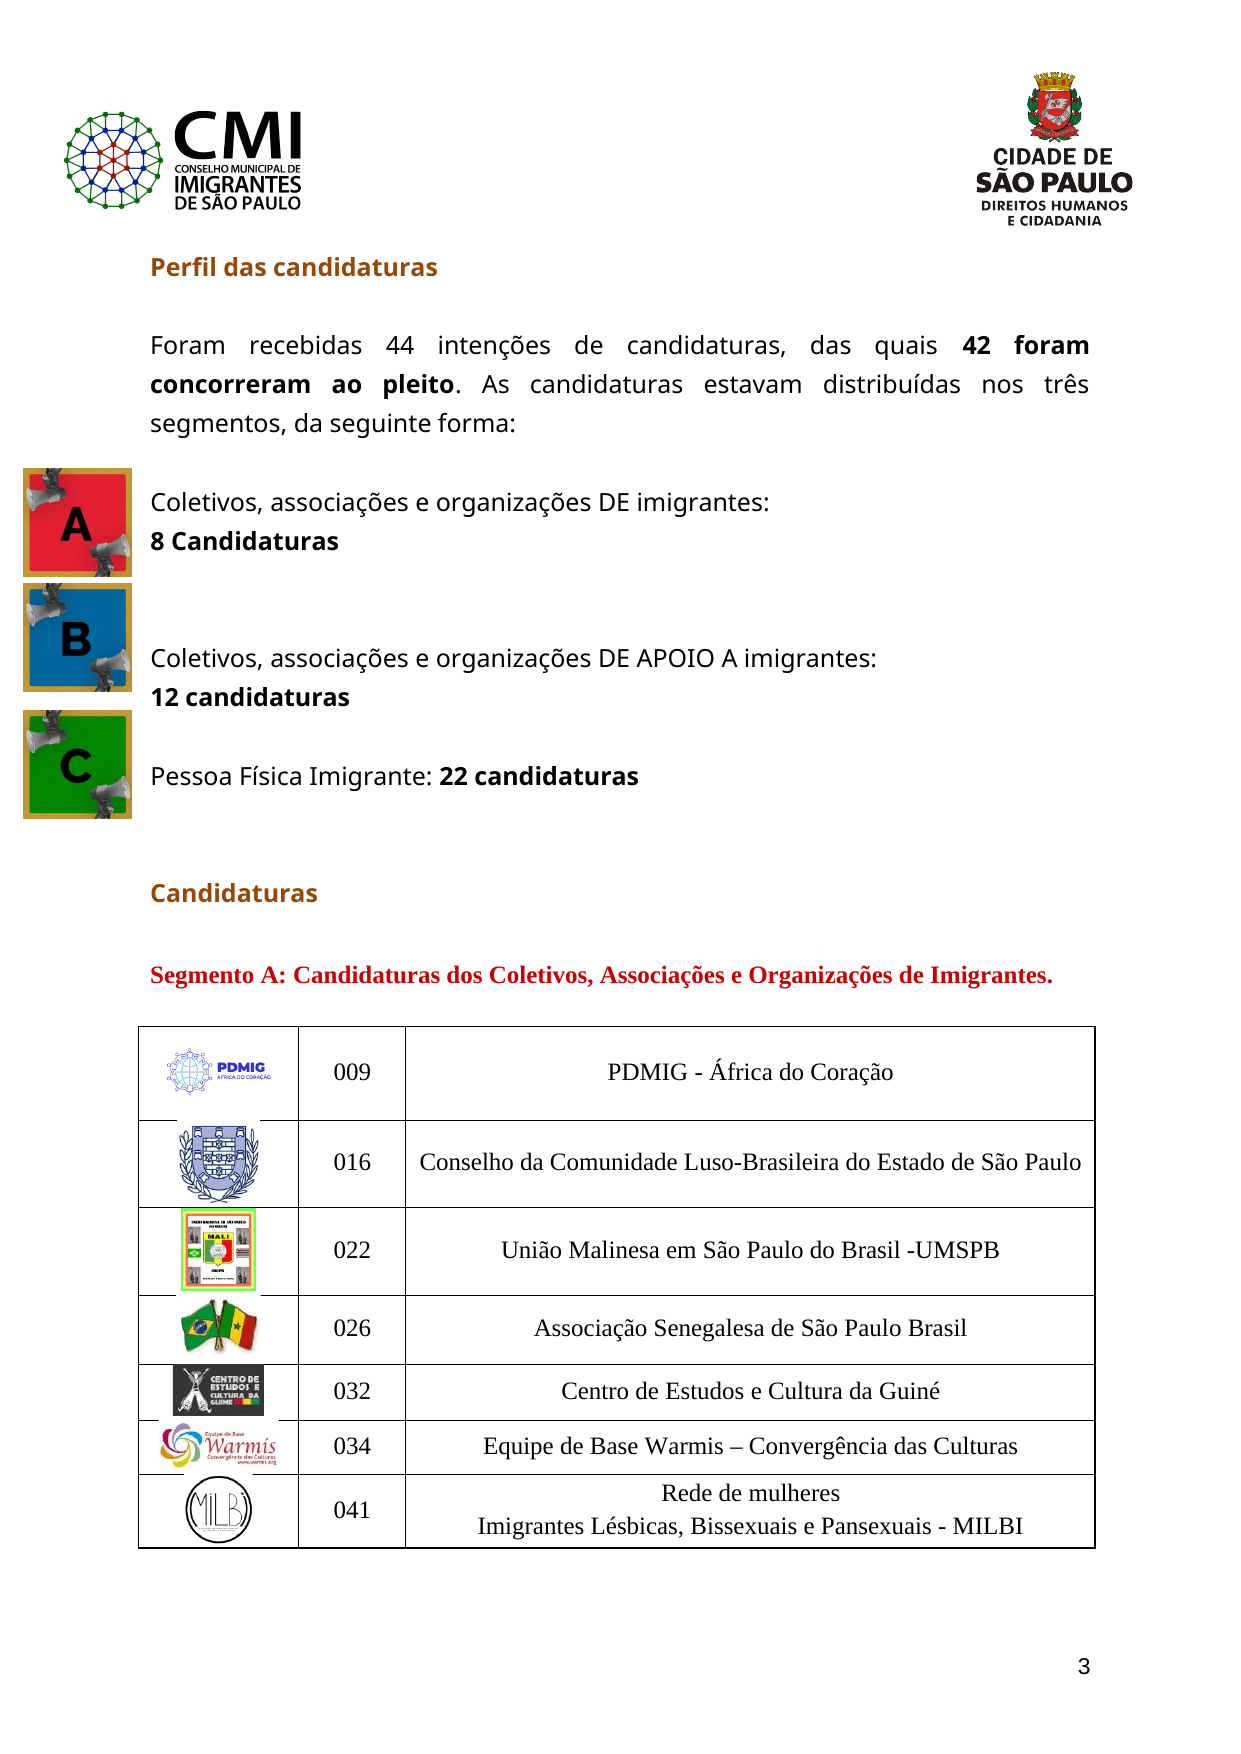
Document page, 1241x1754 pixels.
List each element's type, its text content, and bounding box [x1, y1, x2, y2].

table_cell Associação Senegalesa de São Paulo Brasil [406, 1296, 1094, 1364]
table_cell 022 [299, 1208, 405, 1294]
table_cell 032 [299, 1365, 405, 1420]
picture [172, 1364, 264, 1416]
table_cell [139, 1027, 298, 1119]
text 12 candidaturas [150, 680, 1090, 714]
table_cell [139, 1421, 298, 1474]
text Coletivos, associações e organizações DE imigrantes: [150, 484, 1090, 518]
picture [23, 710, 132, 819]
table_cell 016 [299, 1121, 405, 1207]
picture [177, 1120, 260, 1204]
table_cell [139, 1208, 298, 1294]
table_cell Equipe de Base Warmis – Convergência das Culturas [406, 1421, 1094, 1474]
picture [56, 97, 314, 226]
picture [181, 1208, 256, 1291]
table_cell Conselho da Comunidade Luso-Brasileira do Estado de São Paulo [406, 1121, 1094, 1207]
picture [23, 583, 132, 692]
picture [184, 1474, 253, 1544]
picture [156, 1027, 282, 1116]
picture [23, 468, 132, 577]
table_cell Rede de mulheres Imigrantes Lésbicas, Bissexuais e Pansexuais - MILBI [406, 1475, 1094, 1547]
table_cell 009 [299, 1027, 405, 1119]
text Pessoa Física Imigrante: 22 candidaturas [150, 758, 1090, 792]
text Perfil das candidaturas [150, 150, 1090, 283]
picture [176, 1295, 261, 1360]
picture [158, 1420, 279, 1470]
table_cell 026 [299, 1296, 405, 1364]
table_cell Centro de Estudos e Cultura da Guiné [406, 1365, 1094, 1420]
table_cell [139, 1121, 298, 1207]
table_cell [139, 1475, 298, 1547]
table_cell PDMIG - África do Coração [406, 1027, 1094, 1119]
table_header Segmento A: Candidaturas dos Coletivos, Associações e Organizações de Imigrantes. [139, 960, 1095, 1026]
text 8 Candidaturas [150, 523, 1090, 557]
table_cell 041 [299, 1475, 405, 1547]
picture [976, 72, 1133, 226]
table_cell [139, 1365, 298, 1420]
table_cell [139, 1296, 298, 1364]
text Candidaturas [150, 876, 1090, 910]
table_cell União Malinesa em São Paulo do Brasil -UMSPB [406, 1208, 1094, 1294]
table_cell 034 [299, 1421, 405, 1474]
text Coletivos, associações e organizações DE APOIO A imigrantes: [150, 641, 1090, 675]
text Foram recebidas 44 intenções de candidaturas, das quais 42 foram concorreram ao pleito. As candidaturas estavam distribuídas nos três segmentos, da seguinte forma: [150, 327, 1090, 440]
